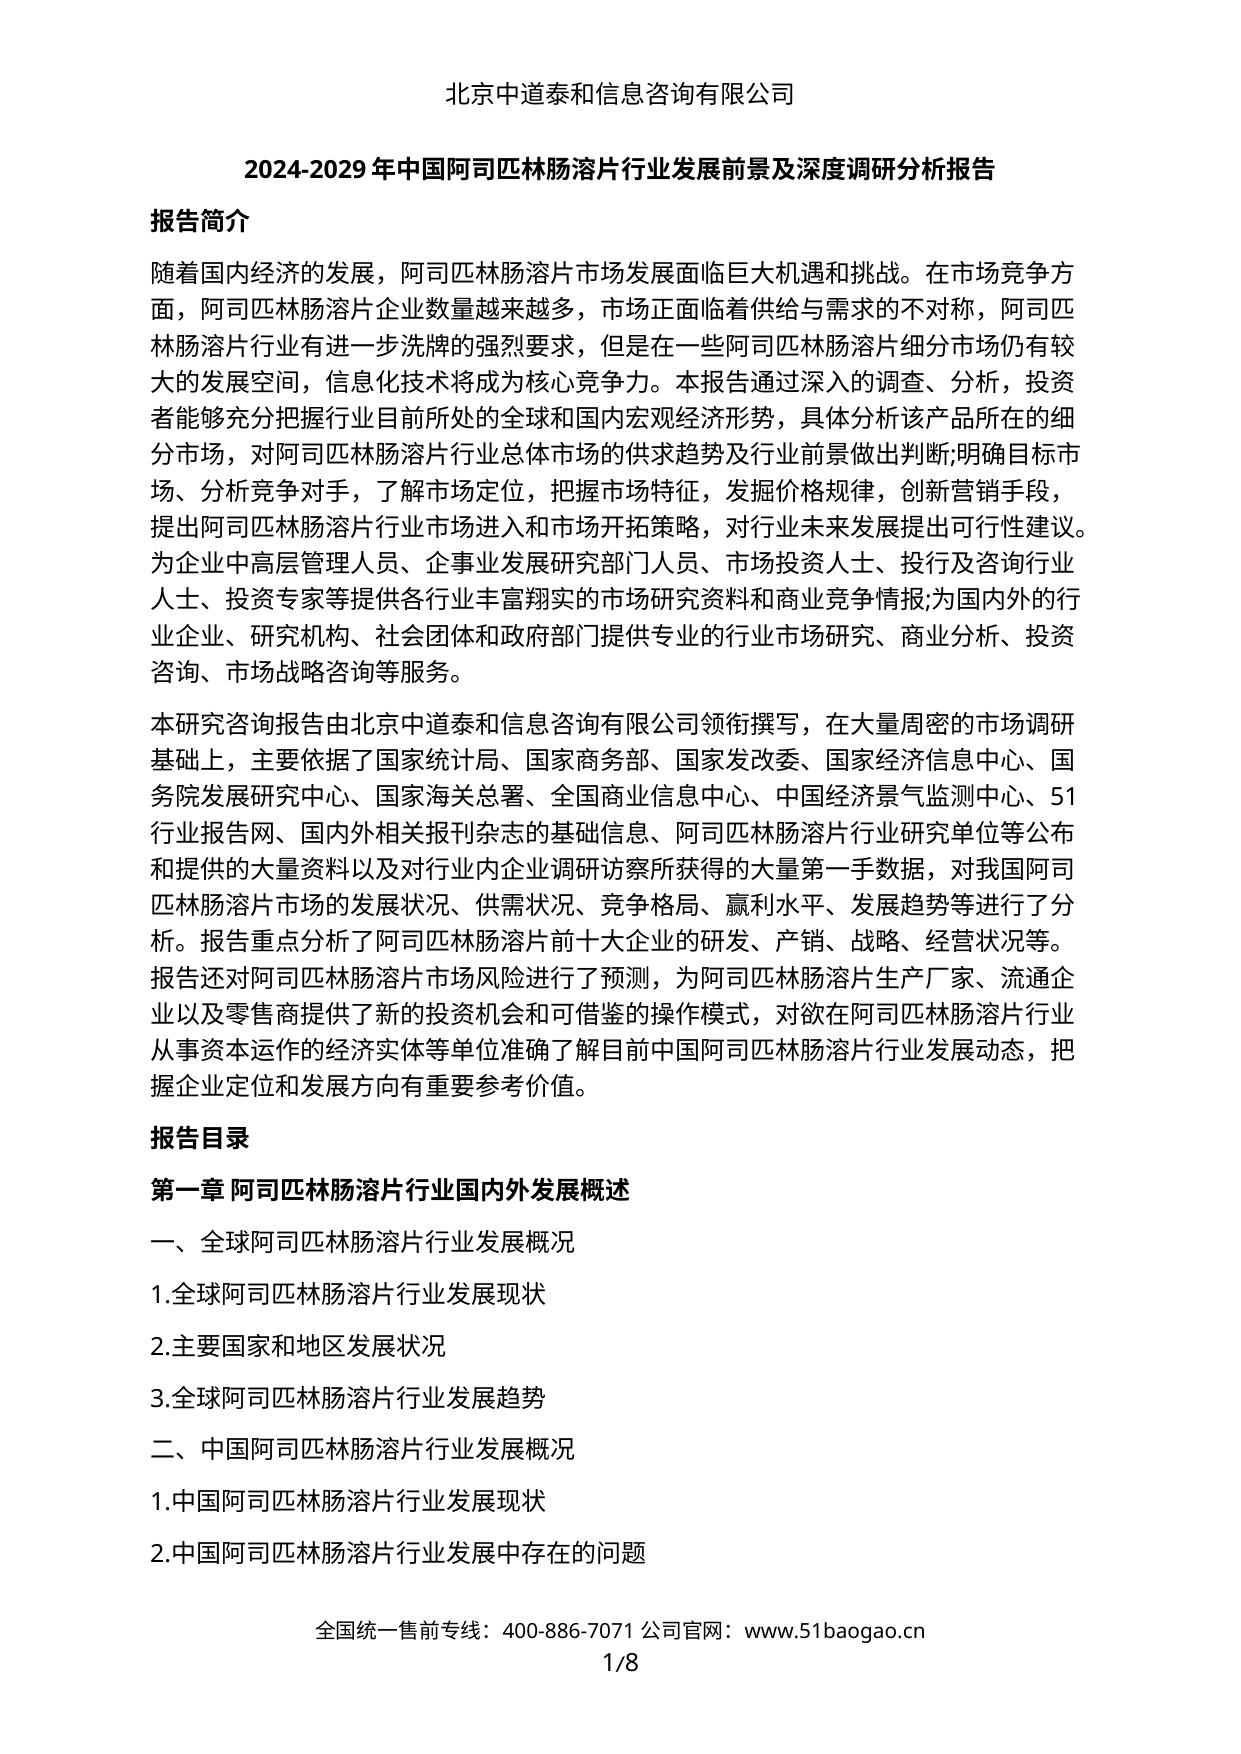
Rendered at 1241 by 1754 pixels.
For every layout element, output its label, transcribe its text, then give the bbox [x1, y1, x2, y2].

text 3.全球阿司匹林肠溶片行业发展趋势 [150, 1378, 1090, 1414]
text 2.主要国家和地区发展状况 [150, 1326, 1090, 1362]
text 二、中国阿司匹林肠溶片行业发展概况 [150, 1430, 1090, 1466]
text 1.中国阿司匹林肠溶片行业发展现状 [150, 1482, 1090, 1518]
text 2024-2029年中国阿司匹林肠溶片行业发展前景及深度调研分析报告 [150, 150, 1090, 186]
text 1.全球阿司匹林肠溶片行业发展现状 [150, 1274, 1090, 1311]
text 本研究咨询报告由北京中道泰和信息咨询有限公司领衔撰写，在大量周密的市场调研基础上，主要依据了国家统计局、国家商务部、国家发改委、国家经济信息中心、国务院发展研究中心、国家海关总署、全国商业信息中心、中国经济景气监测中心、51行业报告网、国内外相关报刊杂志的基础信息、阿司匹林肠溶片行业研究单位等公布和提供的大量资料以及对行业内企业调研访察所获得的大量第一手数据，对我国阿司匹林肠溶片市场的发展状况、供需状况、竞争格局、赢利水平、发展趋势等进行了分析。报告重点分析了阿司匹林肠溶片前十大企业的研发、产销、战略、经营状况等。报告还对阿司匹林肠溶片市场风险进行了预测，为阿司匹林肠溶片生产厂家、流通企业以及零售商提供了新的投资机会和可借鉴的操作模式，对欲在阿司匹林肠溶片行业从事资本运作的经济实体等单位准确了解目前中国阿司匹林肠溶片行业发展动态，把握企业定位和发展方向有重要参考价值。 [150, 704, 1090, 1103]
text 一、全球阿司匹林肠溶片行业发展概况 [150, 1222, 1090, 1259]
text 报告简介 [150, 202, 1090, 238]
text 随着国内经济的发展，阿司匹林肠溶片市场发展面临巨大机遇和挑战。在市场竞争方面，阿司匹林肠溶片企业数量越来越多，市场正面临着供给与需求的不对称，阿司匹林肠溶片行业有进一步洗牌的强烈要求，但是在一些阿司匹林肠溶片细分市场仍有较大的发展空间，信息化技术将成为核心竞争力。本报告通过深入的调查、分析，投资者能够充分把握行业目前所处的全球和国内宏观经济形势，具体分析该产品所在的细分市场，对阿司匹林肠溶片行业总体市场的供求趋势及行业前景做出判断;明确目标市场、分析竞争对手，了解市场定位，把握市场特征，发掘价格规律，创新营销手段，提出阿司匹林肠溶片行业市场进入和市场开拓策略，对行业未来发展提出可行性建议。为企业中高层管理人员、企事业发展研究部门人员、市场投资人士、投行及咨询行业人士、投资专家等提供各行业丰富翔实的市场研究资料和商业竞争情报;为国内外的行业企业、研究机构、社会团体和政府部门提供专业的行业市场研究、商业分析、投资咨询、市场战略咨询等服务。 [150, 254, 1090, 689]
text 第一章 阿司匹林肠溶片行业国内外发展概述 [150, 1171, 1090, 1207]
text 报告目录 [150, 1119, 1090, 1155]
text 2.中国阿司匹林肠溶片行业发展中存在的问题 [150, 1534, 1090, 1570]
